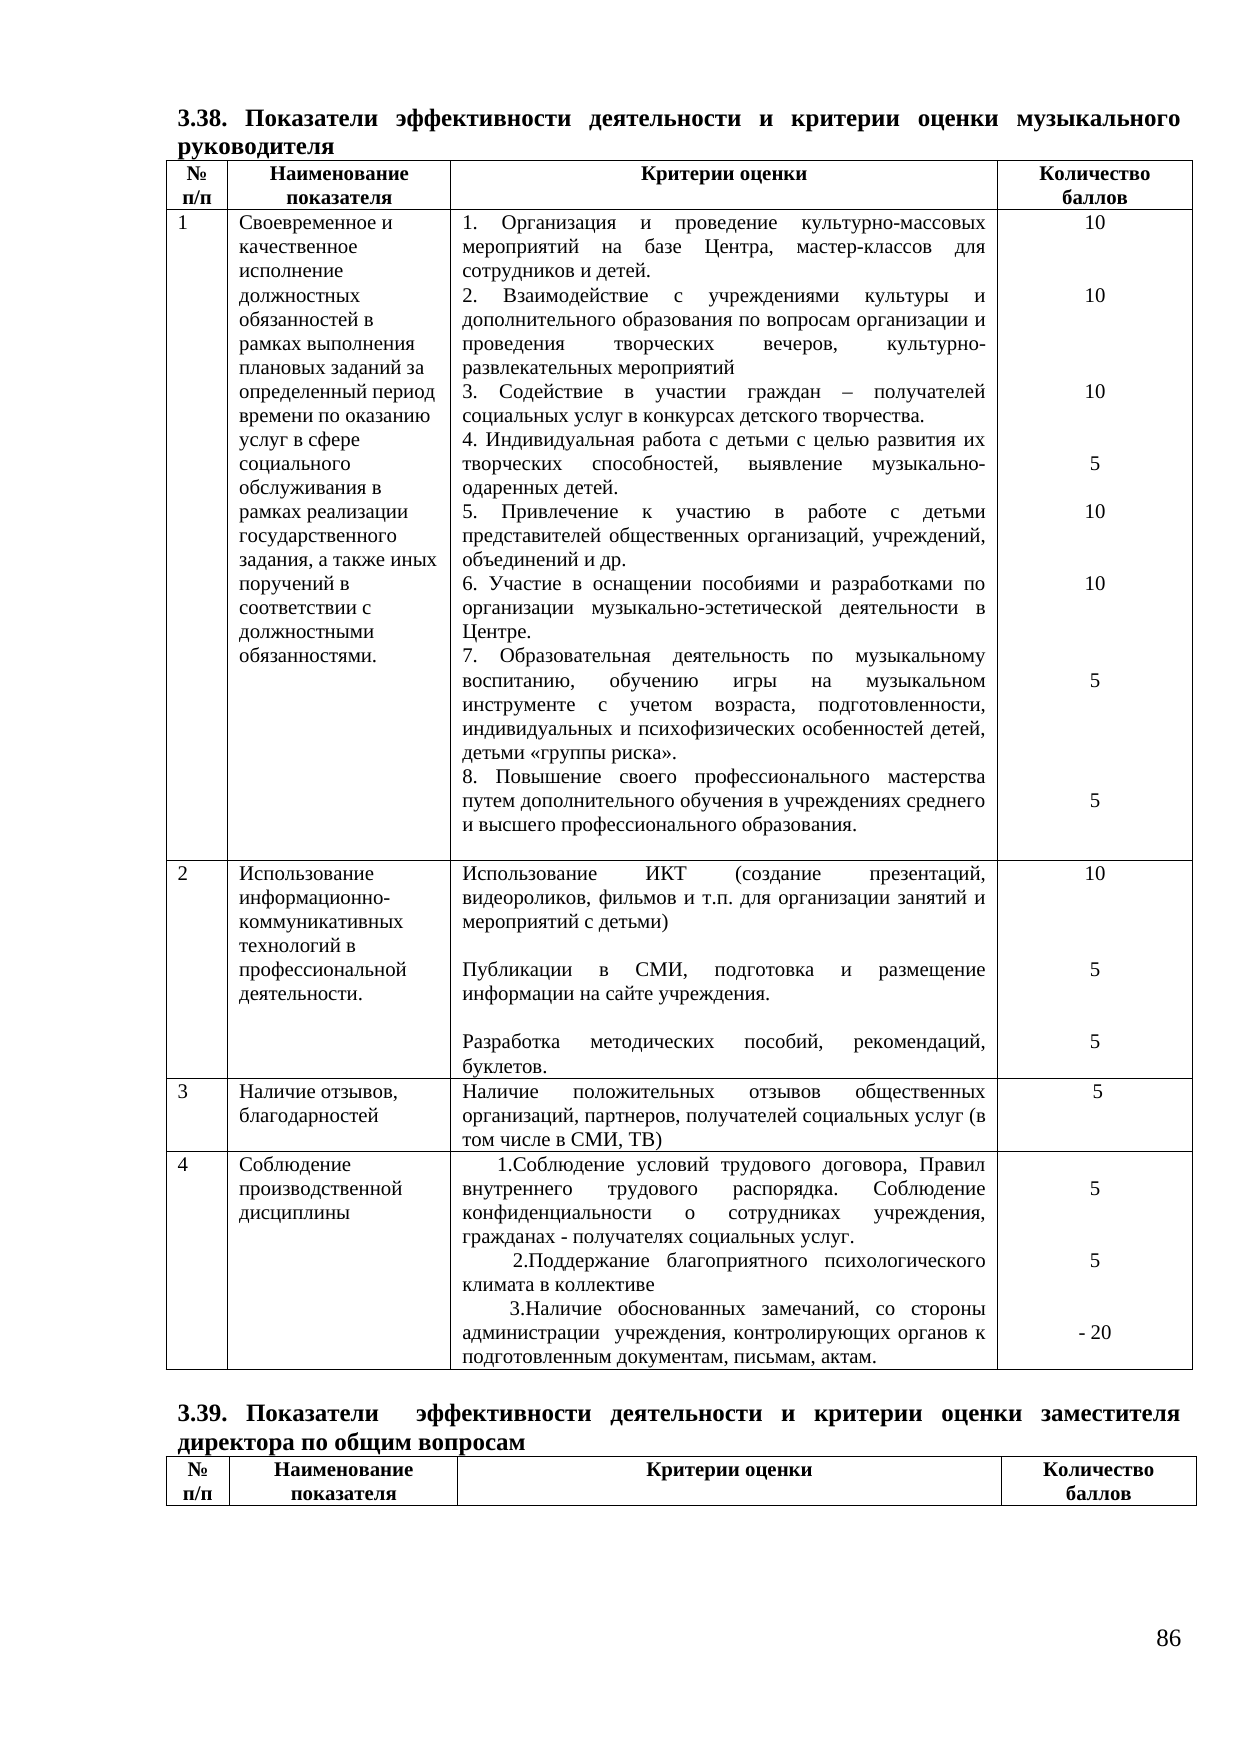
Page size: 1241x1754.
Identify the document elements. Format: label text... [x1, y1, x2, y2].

table_header № п/п [167, 1457, 229, 1505]
table_cell Соблюдение производственной дисциплины [228, 1152, 450, 1368]
table_cell 1 [167, 210, 227, 860]
table_header Наименование показателя [228, 161, 450, 209]
table_header Количество баллов [1002, 1457, 1196, 1505]
table_header Критерии оценки [451, 161, 997, 209]
table_cell 1. Организация и проведение культурно-массовых мероприятий на базе Центра, мастер-классов для сотрудников и детей. 2. Взаимодействие с учреждениями культуры и дополнительного образования по вопросам организации и проведения творческих вечеров, культурно-развлекательных мероприятий 3. Содействие в участии граждан – получателей социальных услуг в конкурсах детского творчества. 4. Индивидуальная работа с детьми с целью развития их творческих способностей, выявление музыкально-одаренных детей. 5. Привлечение к участию в работе с детьми представителей общественных организаций, учреждений, объединений и др. 6. Участие в оснащении пособиями и разработками по организации музыкально-эстетической деятельности в Центре. 7. Образовательная деятельность по музыкальному воспитанию, обучению игры на музыкальном инструменте с учетом возраста, подготовленности, индивидуальных и психофизических особенностей детей, детьми «группы риска». 8. Повышение своего профессионального мастерства путем дополнительного обучения в учреждениях среднего и высшего профессионального образования. [451, 210, 997, 860]
table_cell Своевременное и качественное исполнение должностных обязанностей в рамках выполнения плановых заданий за определенный период времени по оказанию услуг в сфере социального обслуживания в рамках реализации государственного задания, а также иных поручений в соответствии с должностными обязанностями. [228, 210, 450, 860]
table_header Критерии оценки [458, 1457, 1001, 1505]
table_cell 4 [167, 1152, 227, 1368]
table_cell 1.Соблюдение условий трудового договора, Правил внутреннего трудового распорядка. Соблюдение конфиденциальности о сотрудниках учреждения, гражданах - получателях социальных услуг. 2.Поддержание благоприятного психологического климата в коллективе 3.Наличие обоснованных замечаний, со стороны администрации учреждения, контролирующих органов к подготовленным документам, письмам, актам. [451, 1152, 997, 1368]
table_header № п/п [167, 161, 227, 209]
table_cell 5 5 - 20 [998, 1152, 1192, 1368]
table_header Количество баллов [998, 161, 1192, 209]
table_cell Использование информационно-коммуникативных технологий в профессиональной деятельности. [228, 861, 450, 1078]
table_cell Наличие положительных отзывов общественных организаций, партнеров, получателей социальных услуг (в том числе в СМИ, ТВ) [451, 1079, 997, 1151]
table_cell 5 [998, 1079, 1192, 1151]
table_cell 2 [167, 861, 227, 1078]
table_header Наименование показателя [230, 1457, 457, 1505]
text 3.38. Показатели эффективности деятельности и критерии оценки музыкального руководителя [177, 103, 1181, 160]
table_cell 10 10 10 5 10 10 5 5 [998, 210, 1192, 860]
table_cell Использование ИКТ (создание презентаций, видеороликов, фильмов и т.п. для организации занятий и мероприятий с детьми) Публикации в СМИ, подготовка и размещение информации на сайте учреждения. Разработка методических пособий, рекомендаций, буклетов. [451, 861, 997, 1078]
table_cell Наличие отзывов, благодарностей [228, 1079, 450, 1151]
table_cell 3 [167, 1079, 227, 1151]
table_cell 10 5 5 [998, 861, 1192, 1078]
text 3.39. Показатели эффективности деятельности и критерии оценки заместителя директора по общим вопросам [177, 1398, 1181, 1456]
